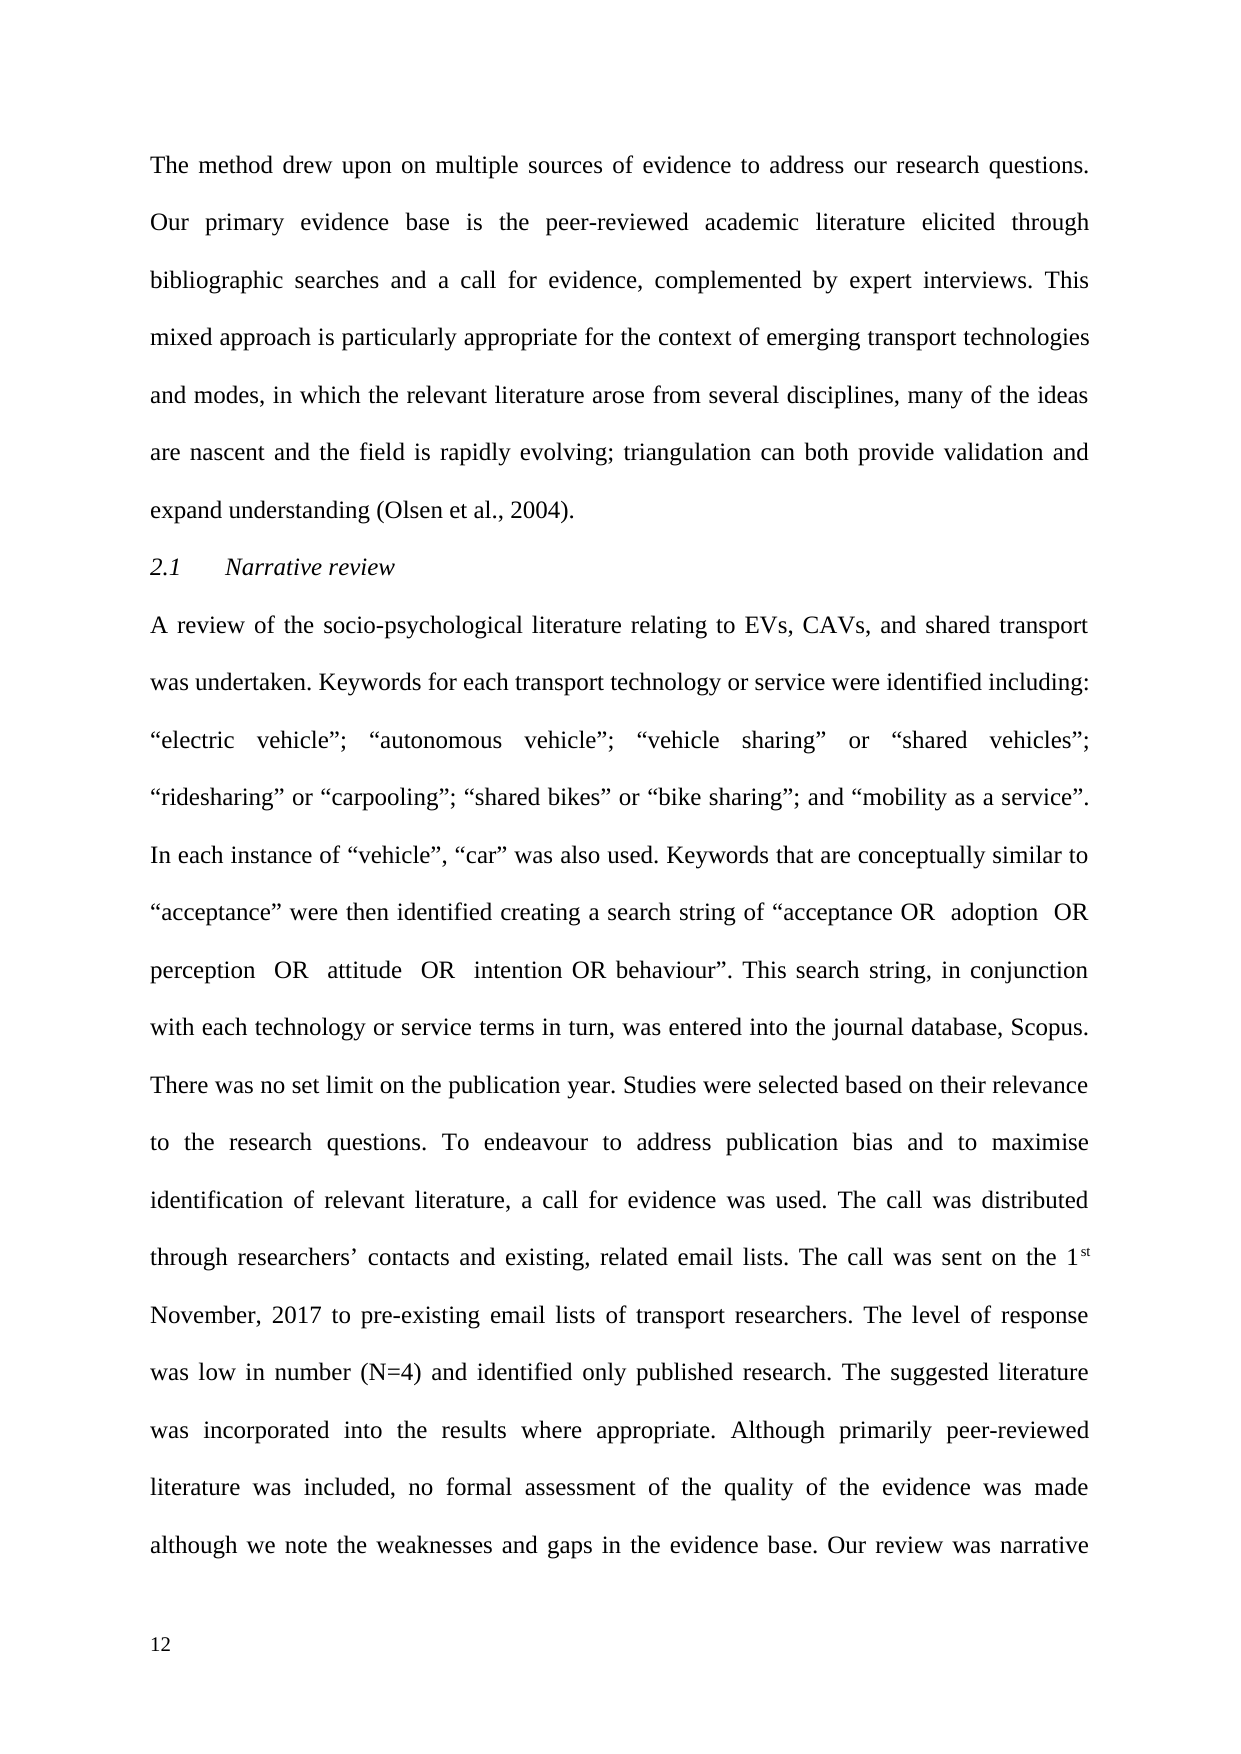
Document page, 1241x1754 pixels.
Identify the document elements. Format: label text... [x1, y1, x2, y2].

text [150, 610, 1090, 1559]
text 2.1 Narrative review [150, 552, 1090, 581]
text The method drew upon on multiple sources of evidence to address our research questions. Our primary evidence base is the peer-reviewed academic literature elicited through bibliographic searches and a call for evidence, complemented by expert interviews. This mixed approach is particularly appropriate for the context of emerging transport technologies and modes, in which the relevant literature arose from several disciplines, many of the ideas are nascent and the field is rapidly evolving; triangulation can both provide validation and expand understanding (Olsen et al., 2004). [150, 150, 1090, 524]
